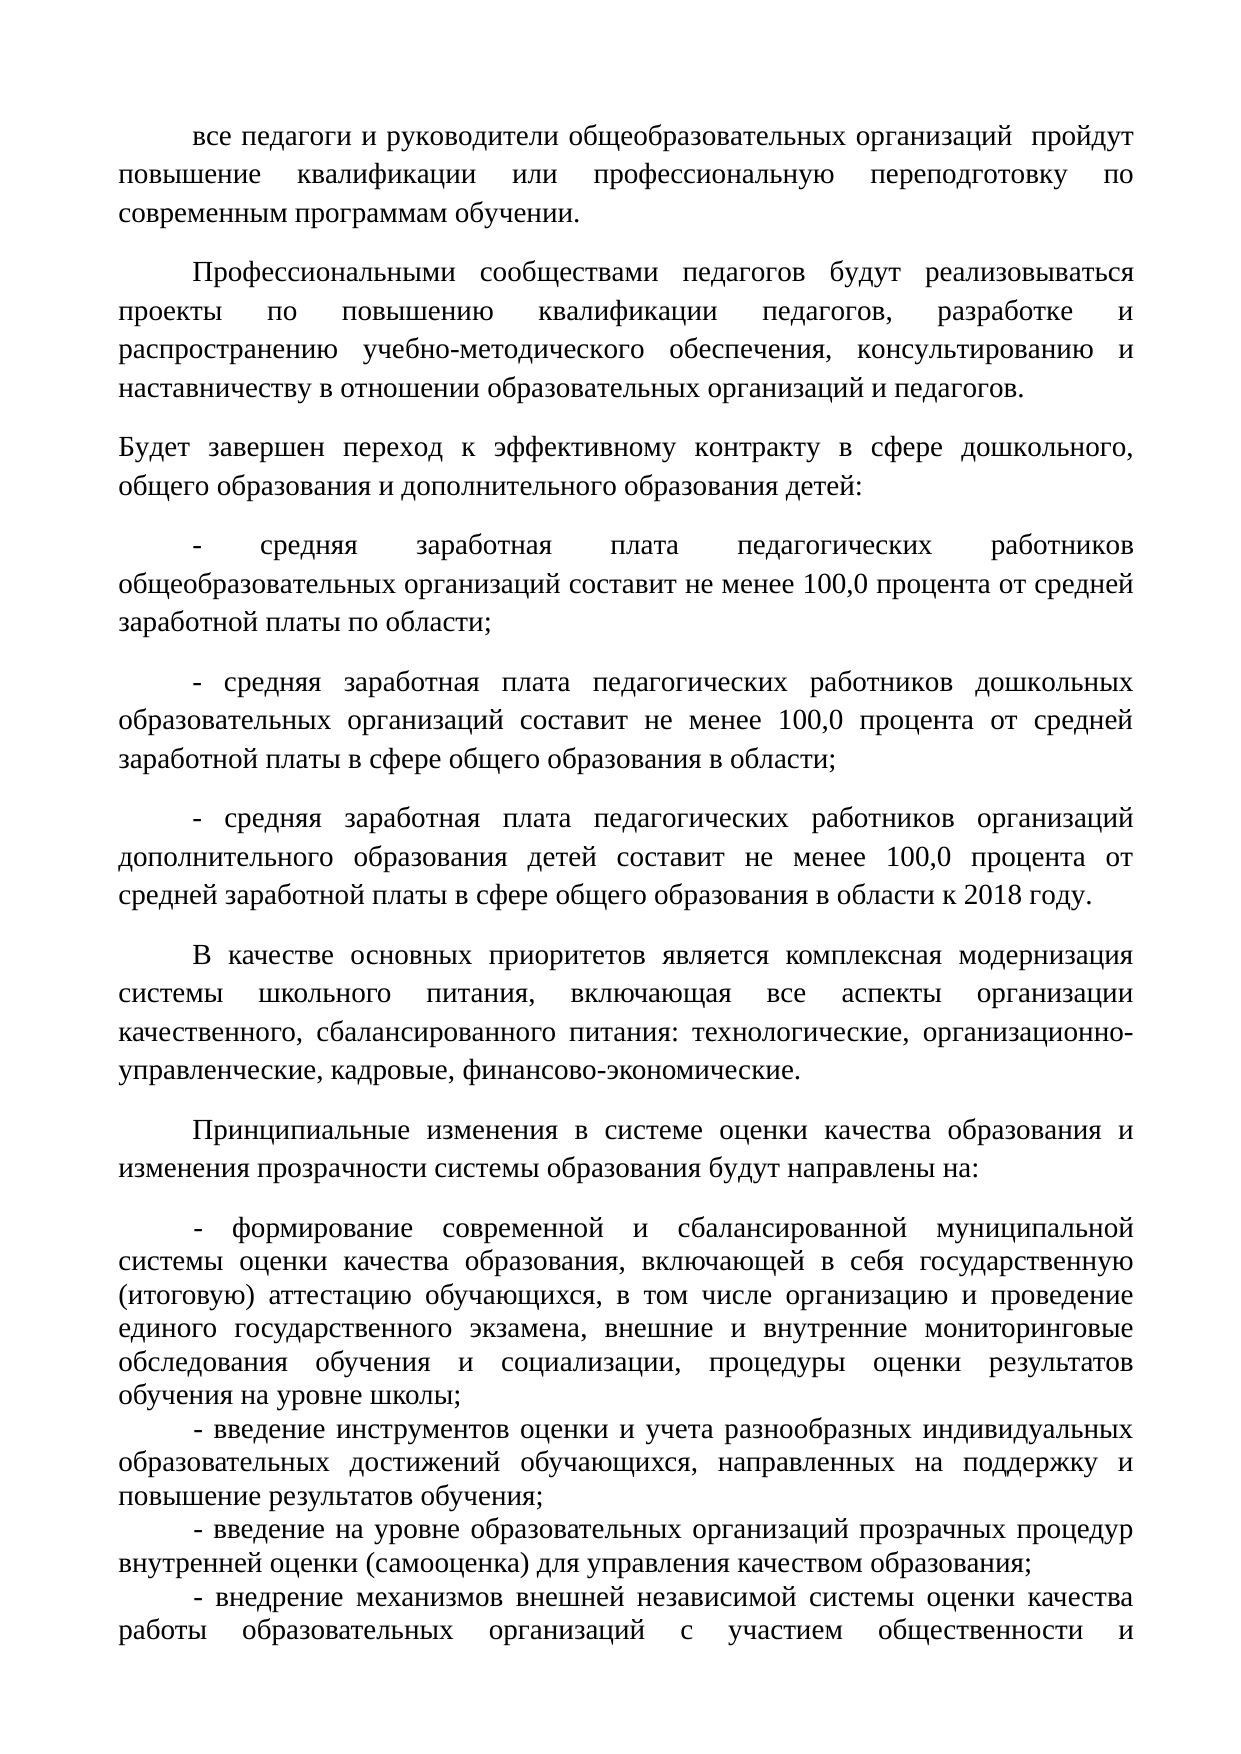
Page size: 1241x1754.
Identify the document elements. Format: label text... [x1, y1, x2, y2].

text - средняя заработная плата педагогических работников дошкольных образовательных организаций составит не менее 100,0 процента от средней заработной платы в сфере общего образования в области; [118, 664, 1134, 774]
text В качестве основных приоритетов является комплексная модернизация системы школьного питания, включающая все аспекты организации качественного, сбалансированного питания: технологические, организационно-управленческие, кадровые, финансово-экономические. [118, 937, 1134, 1086]
text - средняя заработная плата педагогических работников общеобразовательных организаций составит не менее 100,0 процента от средней заработной платы по области; [118, 527, 1134, 638]
text Будет завершен переход к эффективному контракту в сфере дошкольного, общего образования и дополнительного образования детей: [118, 429, 1134, 502]
text - средняя заработная плата педагогических работников организаций дополнительного образования детей составит не менее 100,0 процента от средней заработной платы в сфере общего образования в области к 2018 году. [118, 800, 1134, 911]
text Принципиальные изменения в системе оценки качества образования и изменения прозрачности системы образования будут направлены на: [118, 1112, 1134, 1184]
text Профессиональными сообществами педагогов будут реализовываться проекты по повышению квалификации педагогов, разработке и распространению учебно-методического обеспечения, консультированию и наставничеству в отношении образовательных организаций и педагогов. [118, 254, 1134, 404]
text - формирование современной и сбалансированной муниципальной системы оценки качества образования, включающей в себя государственную (итоговую) аттестацию обучающихся, в том числе организацию и проведение единого государственного экзамена, внешние и внутренние мониторинговые обследования обучения и социализации, процедуры оценки результатов обучения на уровне школы; [118, 1210, 1134, 1411]
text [118, 1579, 1134, 1646]
text - введение на уровне образовательных организаций прозрачных процедур внутренней оценки (самооценка) для управления качеством образования; [118, 1512, 1134, 1579]
text все педагоги и руководители общеобразовательных организаций пройдут повышение квалификации или профессиональную переподготовку по современным программам обучении. [118, 118, 1134, 229]
text - введение инструментов оценки и учета разнообразных индивидуальных образовательных достижений обучающихся, направленных на поддержку и повышение результатов обучения; [118, 1411, 1134, 1512]
